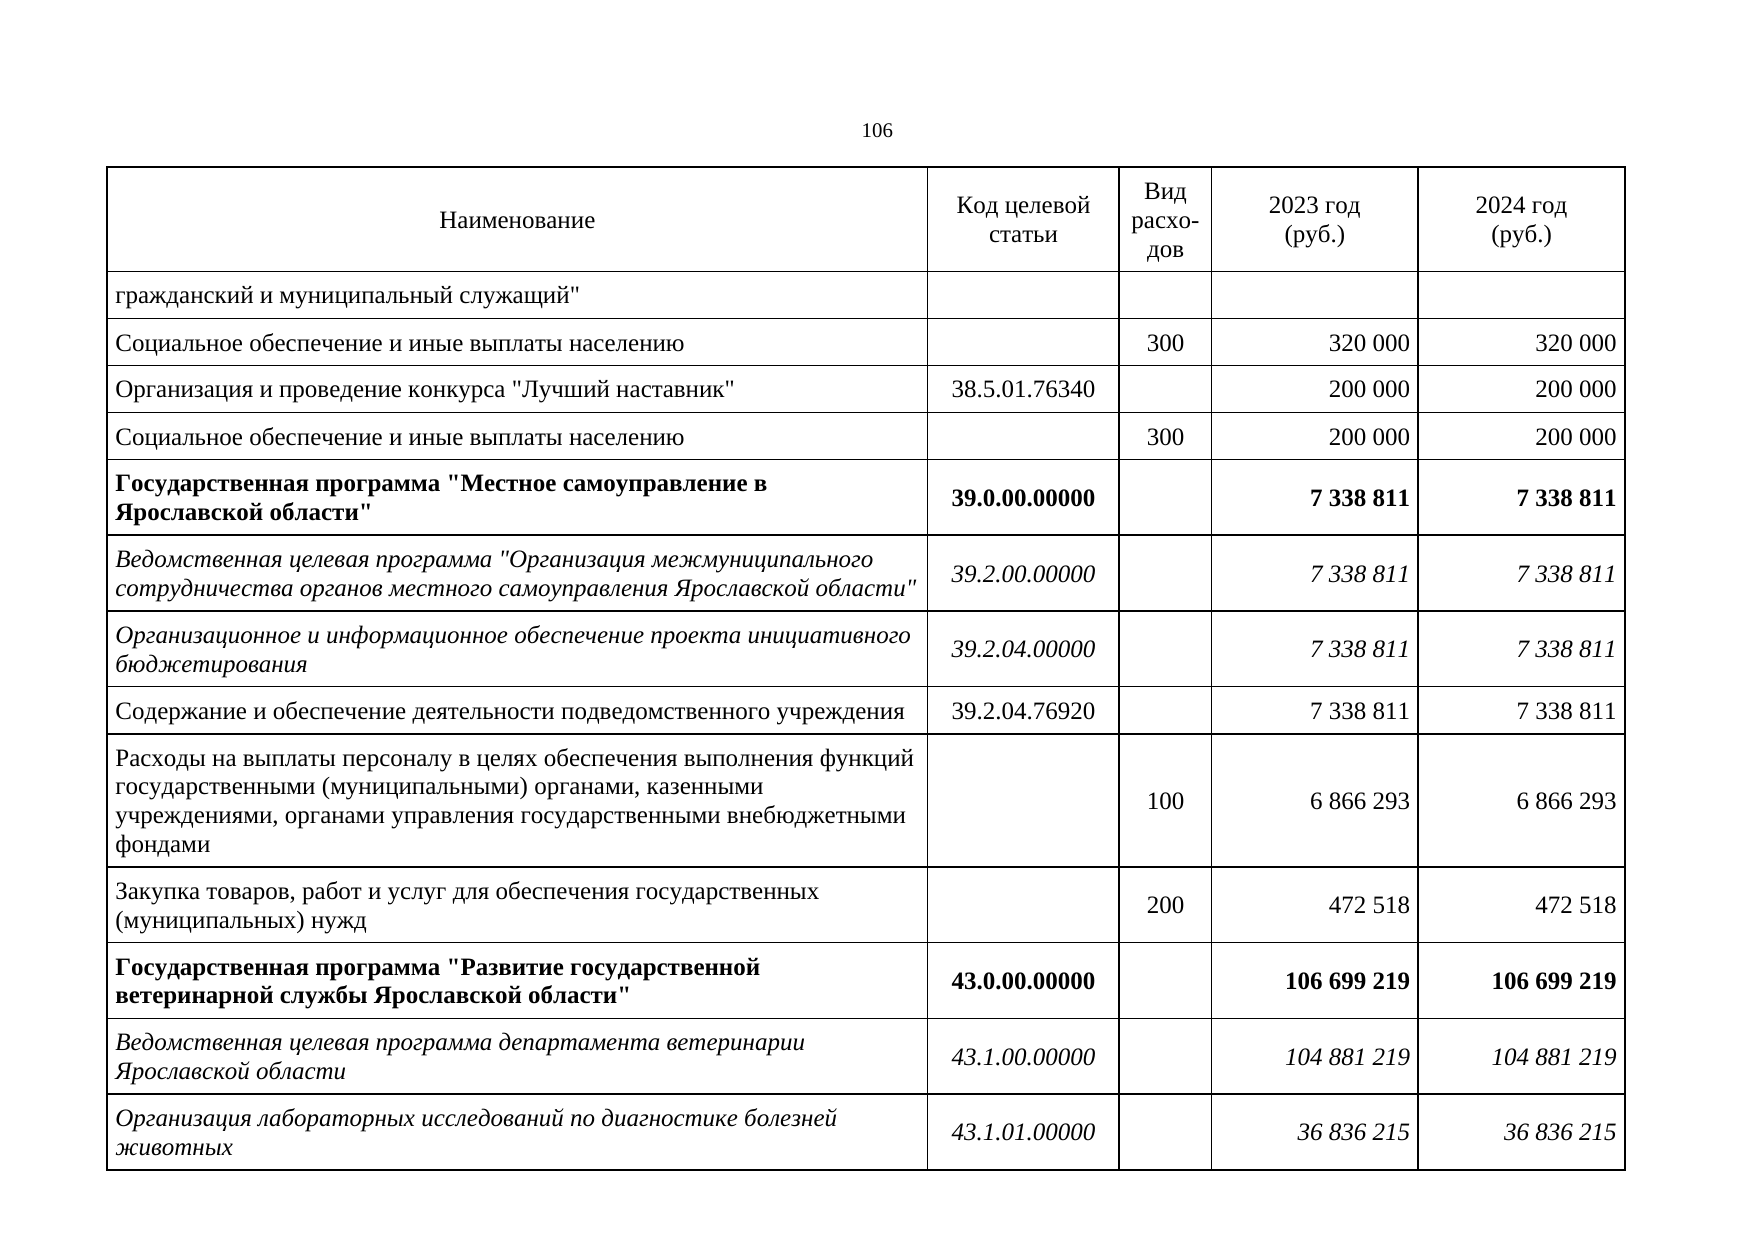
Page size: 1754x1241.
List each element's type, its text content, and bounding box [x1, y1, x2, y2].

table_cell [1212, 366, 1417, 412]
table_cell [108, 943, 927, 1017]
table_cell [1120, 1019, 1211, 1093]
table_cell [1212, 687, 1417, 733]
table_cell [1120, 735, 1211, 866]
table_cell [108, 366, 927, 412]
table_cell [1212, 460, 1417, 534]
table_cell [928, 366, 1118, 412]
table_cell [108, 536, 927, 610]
table_header Код целевой статьи [928, 168, 1118, 271]
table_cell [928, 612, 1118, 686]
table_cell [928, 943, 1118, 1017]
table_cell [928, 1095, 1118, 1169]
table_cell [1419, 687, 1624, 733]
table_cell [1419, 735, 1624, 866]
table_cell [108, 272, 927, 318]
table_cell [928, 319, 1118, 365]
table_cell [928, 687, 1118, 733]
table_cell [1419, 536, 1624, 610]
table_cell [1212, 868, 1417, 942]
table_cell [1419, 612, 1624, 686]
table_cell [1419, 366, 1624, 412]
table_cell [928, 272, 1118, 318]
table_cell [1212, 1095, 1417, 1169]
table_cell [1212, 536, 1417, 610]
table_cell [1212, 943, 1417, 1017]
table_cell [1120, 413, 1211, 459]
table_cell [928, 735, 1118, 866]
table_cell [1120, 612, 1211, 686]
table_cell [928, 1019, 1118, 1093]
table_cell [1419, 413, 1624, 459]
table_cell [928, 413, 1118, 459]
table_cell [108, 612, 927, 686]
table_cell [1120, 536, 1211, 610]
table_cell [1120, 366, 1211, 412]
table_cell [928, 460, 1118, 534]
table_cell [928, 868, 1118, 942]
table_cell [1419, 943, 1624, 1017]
table_header Вид расхо- дов [1120, 168, 1211, 271]
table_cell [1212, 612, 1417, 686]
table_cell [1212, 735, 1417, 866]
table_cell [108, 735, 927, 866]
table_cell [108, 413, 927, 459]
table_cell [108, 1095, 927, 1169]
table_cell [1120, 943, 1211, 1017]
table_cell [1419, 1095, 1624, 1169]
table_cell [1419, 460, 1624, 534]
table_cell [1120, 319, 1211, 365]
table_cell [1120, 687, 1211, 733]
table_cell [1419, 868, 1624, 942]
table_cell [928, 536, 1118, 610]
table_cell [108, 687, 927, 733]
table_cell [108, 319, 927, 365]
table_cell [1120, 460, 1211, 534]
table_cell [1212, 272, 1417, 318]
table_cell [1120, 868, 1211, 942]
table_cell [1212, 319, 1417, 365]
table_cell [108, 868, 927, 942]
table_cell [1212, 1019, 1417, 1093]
table_header 2023 год (руб.) [1212, 168, 1417, 271]
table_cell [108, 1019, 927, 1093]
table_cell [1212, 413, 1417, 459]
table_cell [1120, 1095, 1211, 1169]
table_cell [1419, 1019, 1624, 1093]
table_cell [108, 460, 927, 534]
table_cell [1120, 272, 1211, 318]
table_header 2024 год (руб.) [1419, 168, 1624, 271]
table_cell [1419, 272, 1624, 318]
table_header Наименование [108, 168, 927, 271]
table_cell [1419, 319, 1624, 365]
